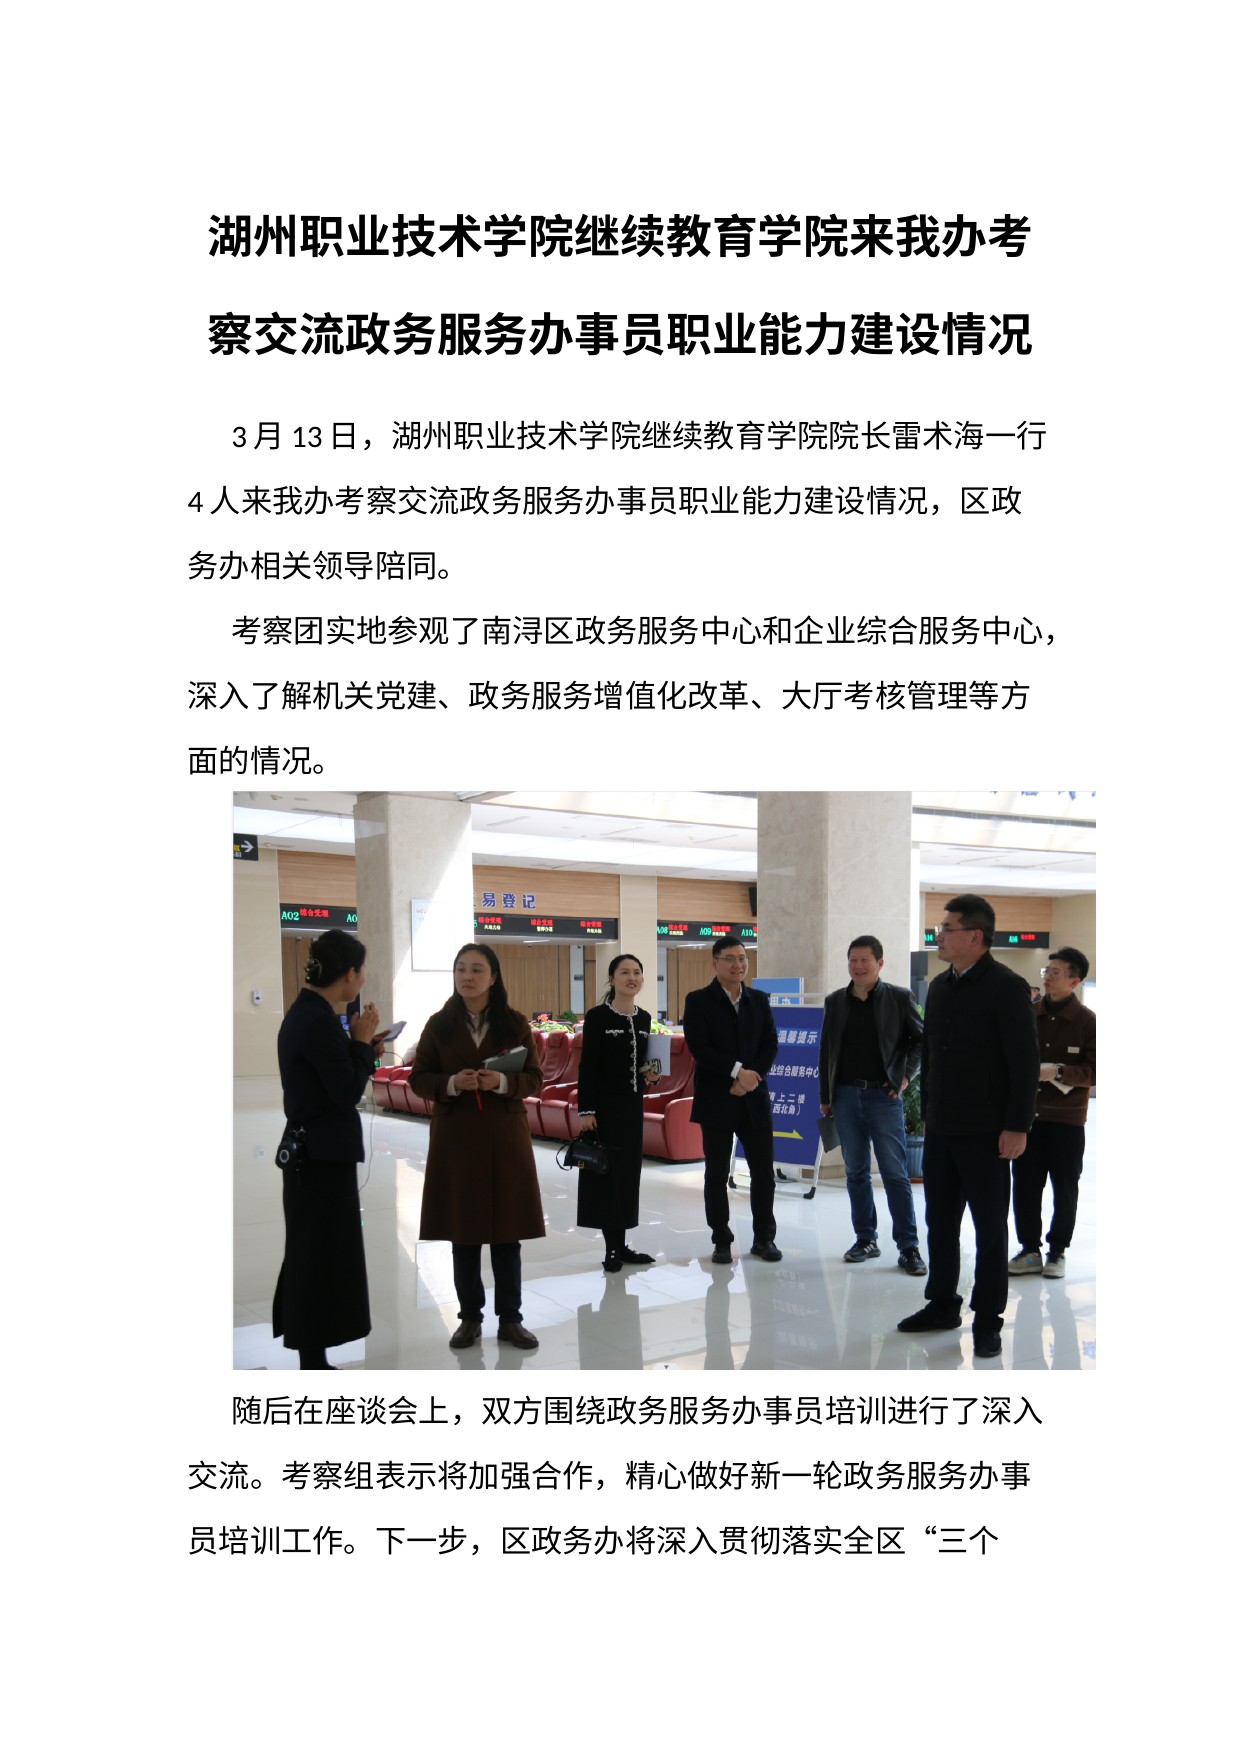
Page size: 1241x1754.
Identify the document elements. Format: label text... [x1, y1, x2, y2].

subtitle 湖州职业技术学院继续教育学院来我办考察交流政务服务办事员职业能力建设情况 [187, 185, 1053, 380]
picture [231, 791, 1096, 1370]
text 3月13日，湖州职业技术学院继续教育学院院长雷术海一行4人来我办考察交流政务服务办事员职业能力建设情况，区政务办相关领导陪同。 [187, 402, 1053, 597]
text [187, 1377, 1053, 1572]
text 考察团实地参观了南浔区政务服务中心和企业综合服务中心，深入了解机关党建、政务服务增值化改革、大厅考核管理等方面的情况。 [187, 597, 1053, 792]
